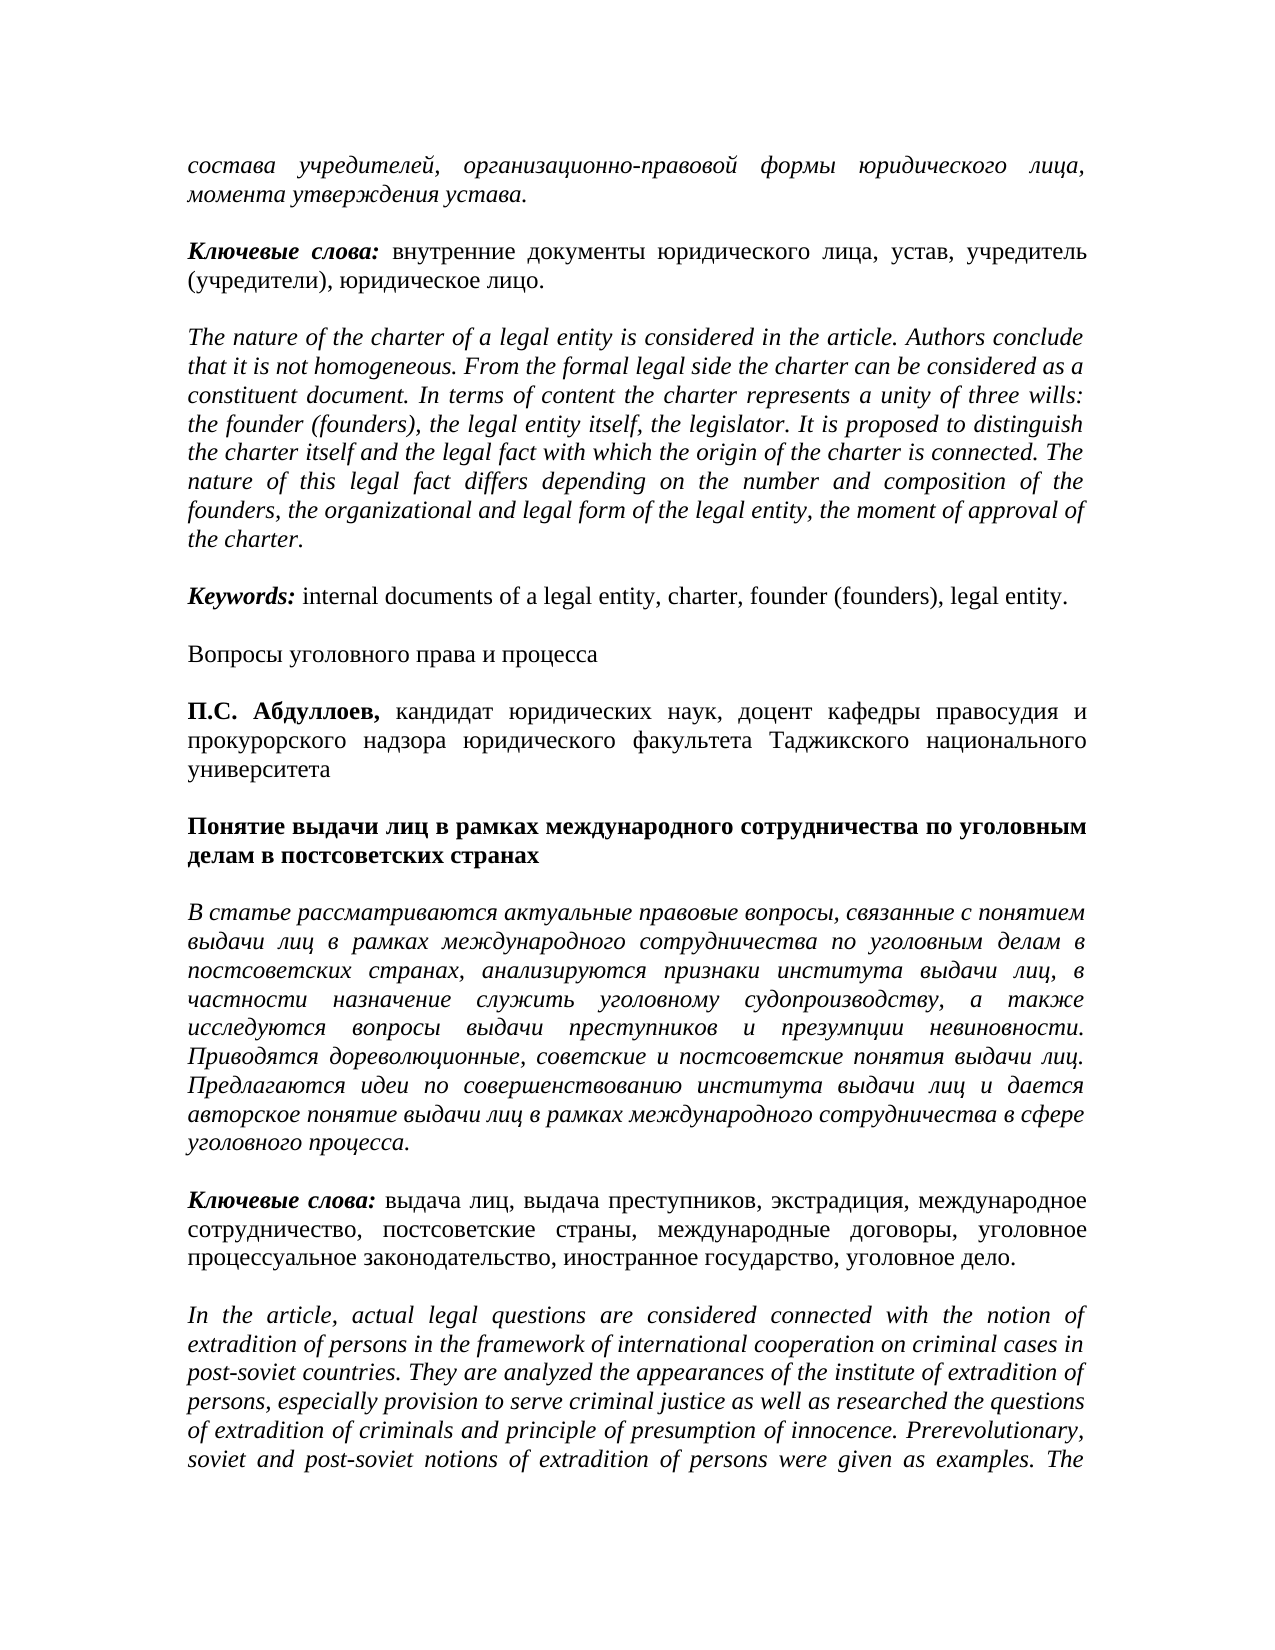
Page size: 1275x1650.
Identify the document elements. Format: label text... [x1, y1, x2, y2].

text Понятие выдачи лиц в рамках международного сотрудничества по уголовным делам в постсоветских странах [187, 811, 1087, 869]
text Вопросы уголовного права и процесса [187, 639, 1087, 667]
text П.С. Абдуллоев, кандидат юридических наук, доцент кафедры правосудия и прокурорского надзора юридического факультета Таджикского национального университета [187, 696, 1087, 782]
text Ключевые слова: выдача лиц, выдача преступников, экстрадиция, международное сотрудничество, постсоветские страны, международные договоры, уголовное процессуальное законодательство, иностранное государство, уголовное дело. [187, 1185, 1087, 1271]
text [187, 150, 1087, 207]
text Keywords: internal documents of a legal entity, charter, founder (founders), legal entity. [187, 581, 1087, 610]
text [187, 1300, 1087, 1472]
text The nature of the charter of a legal entity is considered in the article. Authors conclude that it is not homogeneous. From the formal legal side the charter can be considered as a constituent document. In terms of content the charter represents a unity of three wills: the founder (founders), the legal entity itself, the legislator. It is proposed to distinguish the charter itself and the legal fact with which the origin of the charter is connected. The nature of this legal fact differs depending on the number and composition of the founders, the organizational and legal form of the legal entity, the moment of approval of the charter. [187, 322, 1087, 552]
text В статье рассматриваются актуальные правовые вопросы, связанные с понятием выдачи лиц в рамках международного сотрудничества по уголовным делам в постсоветских странах, анализируются признаки института выдачи лиц, в частности назначение служить уголовному судопроизводству, а также исследуются вопросы выдачи преступников и презумпции невиновности. Приводятся дореволюционные, советские и постсоветские понятия выдачи лиц. Предлагаются идеи по совершенствованию института выдачи лиц и дается авторское понятие выдачи лиц в рамках международного сотрудничества в сфере уголовного процесса. [187, 897, 1087, 1156]
text Ключевые слова: внутренние документы юридического лица, устав, учредитель (учредители), юридическое лицо. [187, 236, 1087, 294]
